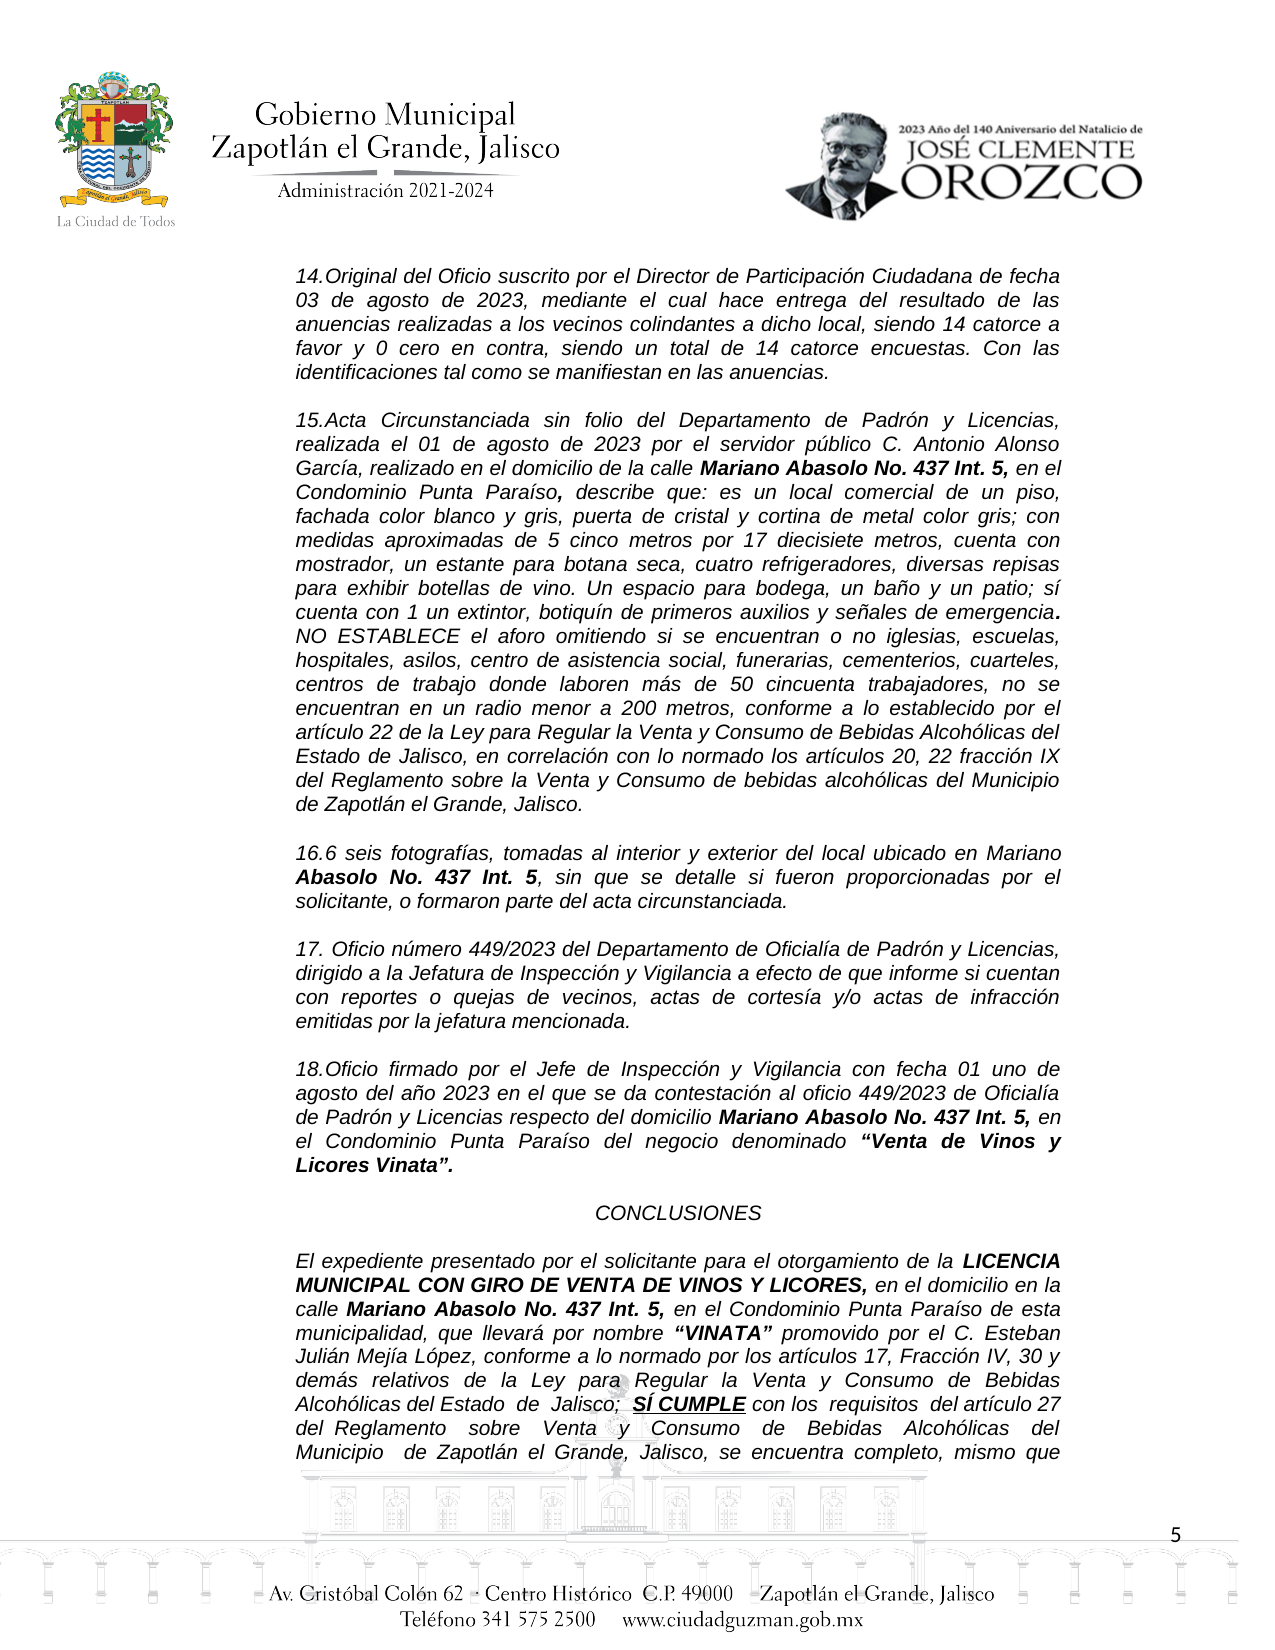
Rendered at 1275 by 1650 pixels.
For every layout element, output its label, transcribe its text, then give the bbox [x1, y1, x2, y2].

text CONCLUSIONES [295, 1201, 1063, 1224]
list Oficio firmado por el Jefe de Inspección y Vigilancia con fecha 01 uno de agosto del año 2023 en el que se da contestación al oficio 449/2023 de Oficialía de Padrón y Licencias respecto del domicilio Mariano Abasolo No. 437 Int. 5, en el Condominio Punta Paraíso del negocio denominado “Venta de Vinos y Licores Vinata”. [295, 1057, 1063, 1177]
list 6 seis fotografías, tomadas al interior y exterior del local ubicado en Mariano Abasolo No. 437 Int. 5, sin que se detalle si fueron proporcionadas por el solicitante, o formaron parte del acta circunstanciada. [295, 841, 1063, 913]
list Acta Circunstanciada sin folio del Departamento de Padrón y Licencias, realizada el 01 de agosto de 2023 por el servidor público C. Antonio Alonso García, realizado en el domicilio de la calle Mariano Abasolo No. 437 Int. 5, en el Condominio Punta Paraíso, describe que: es un local comercial de un piso, fachada color blanco y gris, puerta de cristal y cortina de metal color gris; con medidas aproximadas de 5 cinco metros por 17 diecisiete metros, cuenta con mostrador, un estante para botana seca, cuatro refrigeradores, diversas repisas para exhibir botellas de vino. Un espacio para bodega, un baño y un patio; sí cuenta con 1 un extintor, botiquín de primeros auxilios y señales de emergencia. NO ESTABLECE el aforo omitiendo si se encuentran o no iglesias, escuelas, hospitales, asilos, centro de asistencia social, funerarias, cementerios, cuarteles, centros de trabajo donde laboren más de 50 cincuenta trabajadores, no se encuentran en un radio menor a 200 metros, conforme a lo establecido por el artículo 22 de la Ley para Regular la Venta y Consumo de Bebidas Alcohólicas del Estado de Jalisco, en correlación con lo normado los artículos 20, 22 fracción IX del Reglamento sobre la Venta y Consumo de bebidas alcohólicas del Municipio de Zapotlán el Grande, Jalisco. [295, 408, 1063, 815]
list Original del Oficio suscrito por el Director de Participación Ciudadana de fecha 03 de agosto de 2023, mediante el cual hace entrega del resultado de las anuencias realizadas a los vecinos colindantes a dicho local, siendo 14 catorce a favor y 0 cero en contra, siendo un total de 14 catorce encuestas. Con las identificaciones tal como se manifiestan en las anuencias. [295, 264, 1063, 384]
list Oficio número 449/2023 del Departamento de Oficialía de Padrón y Licencias, dirigido a la Jefatura de Inspección y Vigilancia a efecto de que informe si cuentan con reportes o quejas de vecinos, actas de cortesía y/o actas de infracción emitidas por la jefatura mencionada. [295, 937, 1063, 1033]
picture [0, 24, 1252, 1650]
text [295, 1248, 1063, 1464]
